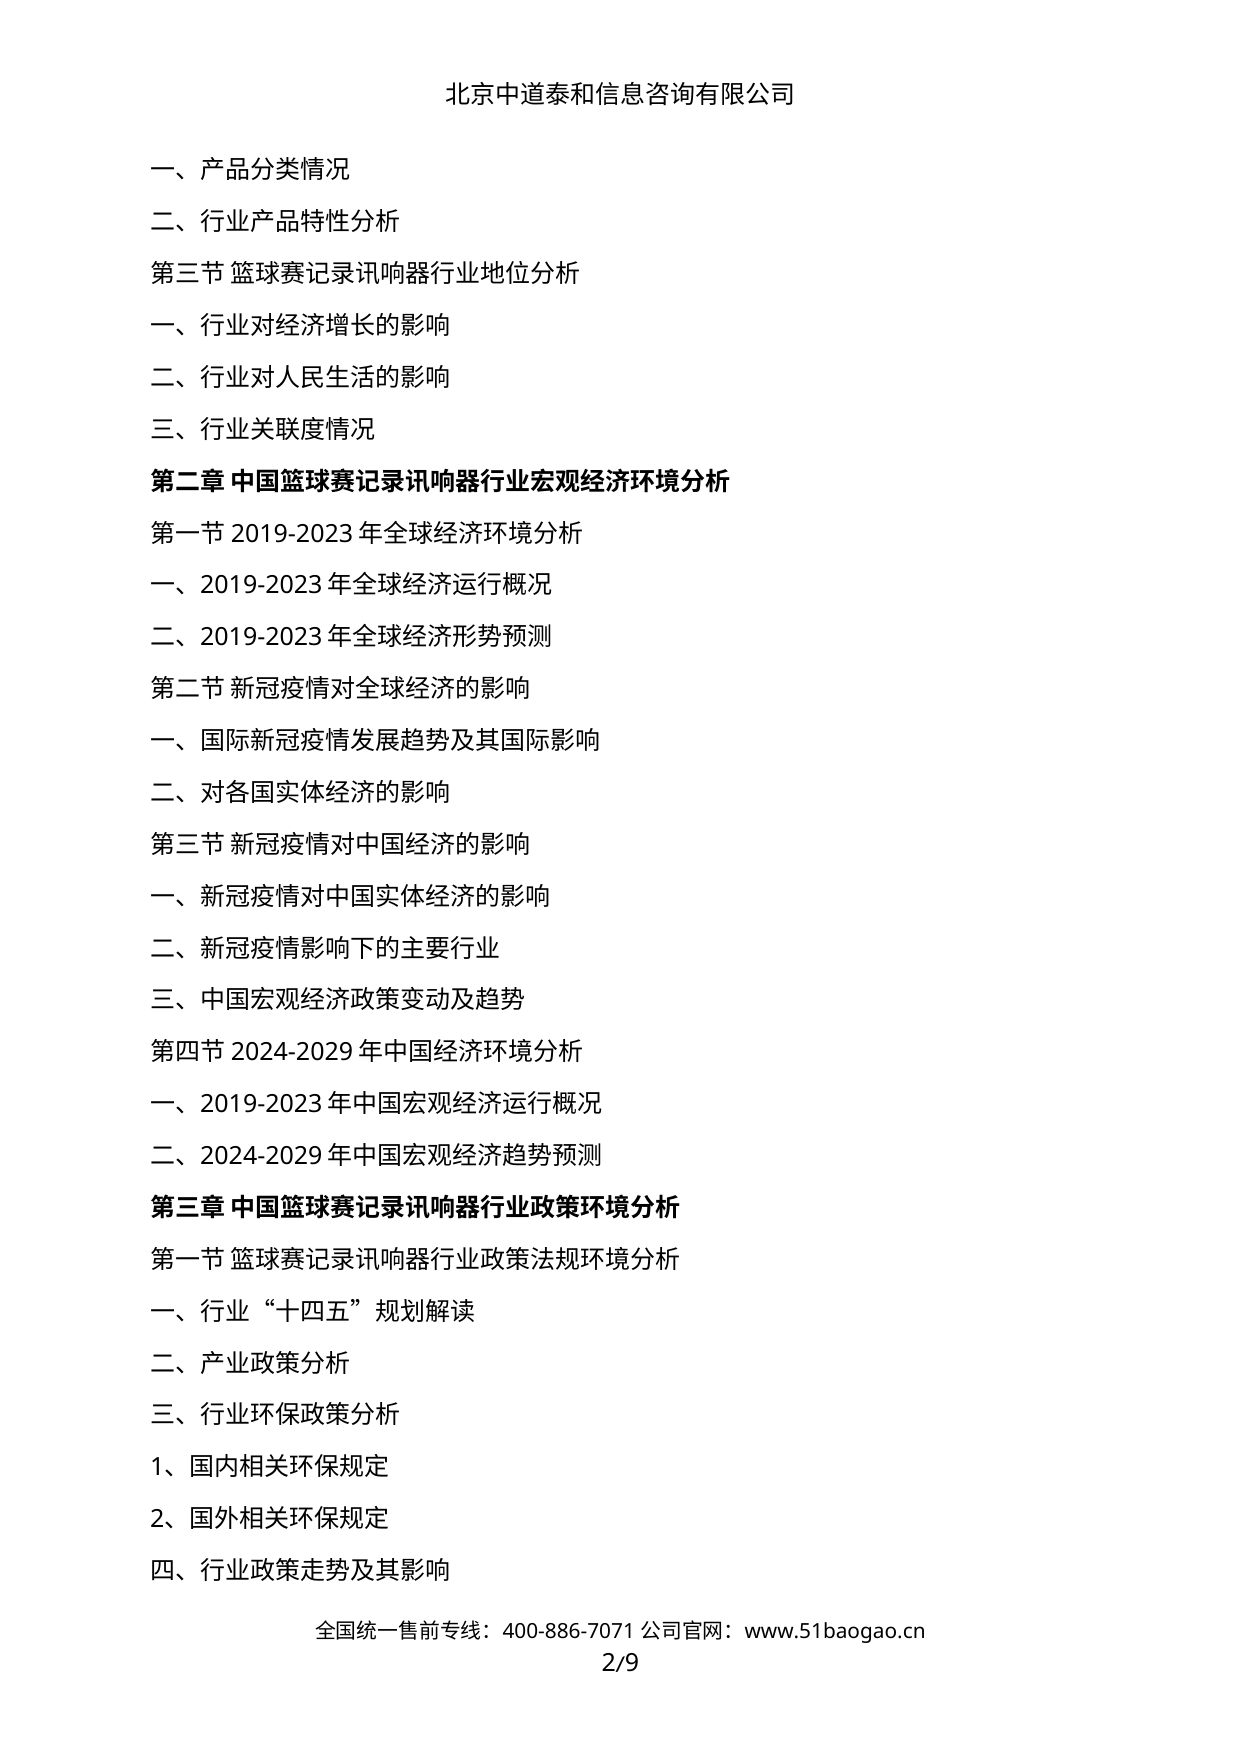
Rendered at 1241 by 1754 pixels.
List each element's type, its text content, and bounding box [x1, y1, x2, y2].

text 二、产业政策分析 [150, 1343, 1090, 1379]
text 三、行业环保政策分析 [150, 1395, 1090, 1431]
text 二、行业对人民生活的影响 [150, 357, 1090, 394]
text 二、新冠疫情影响下的主要行业 [150, 928, 1090, 964]
text 四、行业政策走势及其影响 [150, 1551, 1090, 1587]
text 一、产品分类情况 [150, 150, 1090, 186]
text 三、行业关联度情况 [150, 409, 1090, 446]
text 2、国外相关环保规定 [150, 1499, 1090, 1535]
text 一、行业“十四五”规划解读 [150, 1291, 1090, 1327]
text 第一节 2019-2023年全球经济环境分析 [150, 513, 1090, 549]
text 一、2019-2023年全球经济运行概况 [150, 565, 1090, 601]
text 第三节 新冠疫情对中国经济的影响 [150, 824, 1090, 861]
text 一、2019-2023年中国宏观经济运行概况 [150, 1084, 1090, 1120]
text 一、行业对经济增长的影响 [150, 306, 1090, 342]
text 一、新冠疫情对中国实体经济的影响 [150, 876, 1090, 912]
text 第三节 篮球赛记录讯响器行业地位分析 [150, 254, 1090, 290]
text 第二章 中国篮球赛记录讯响器行业宏观经济环境分析 [150, 461, 1090, 497]
text 第一节 篮球赛记录讯响器行业政策法规环境分析 [150, 1239, 1090, 1276]
text 二、对各国实体经济的影响 [150, 772, 1090, 809]
text 第二节 新冠疫情对全球经济的影响 [150, 669, 1090, 705]
text 第四节 2024-2029年中国经济环境分析 [150, 1032, 1090, 1068]
text 三、中国宏观经济政策变动及趋势 [150, 980, 1090, 1016]
text 二、2019-2023年全球经济形势预测 [150, 617, 1090, 653]
text 1、国内相关环保规定 [150, 1447, 1090, 1483]
text 二、行业产品特性分析 [150, 202, 1090, 238]
text 二、2024-2029年中国宏观经济趋势预测 [150, 1136, 1090, 1172]
text 第三章 中国篮球赛记录讯响器行业政策环境分析 [150, 1187, 1090, 1224]
text 一、国际新冠疫情发展趋势及其国际影响 [150, 721, 1090, 757]
